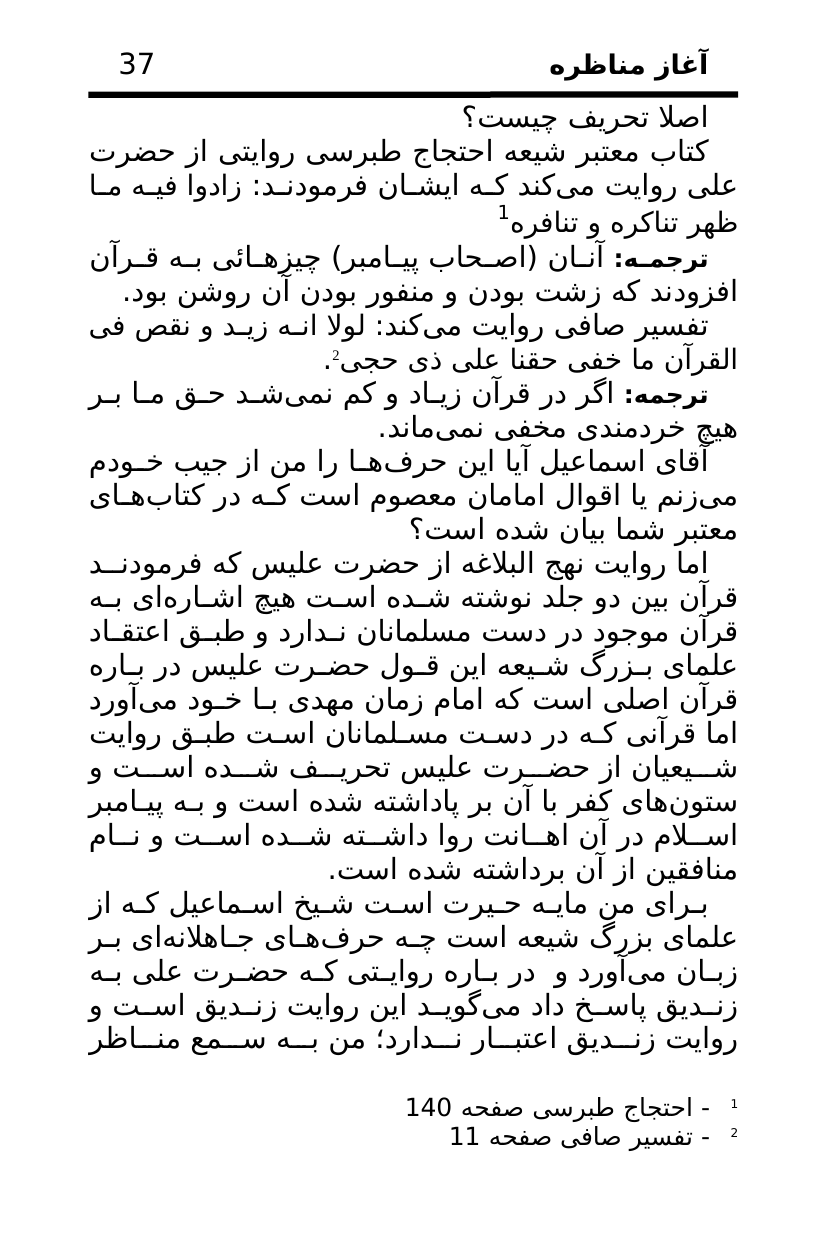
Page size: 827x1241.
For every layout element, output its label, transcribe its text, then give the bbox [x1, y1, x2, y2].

text آقای اسماعیل آیا این حرف‌ها را من از جیب خودم می‌زنم یا اقوال امامان معصوم است که در کتاب‌های معتبر شما بیان شده است؟ [89, 444, 738, 546]
text کتاب معتبر شیعه احتجاج طبرسی روایتی از حضرت علی روایت می‌کند که ایشان فرمودند: زادوا فیه ما ظهر تناکره و تنافره [89, 134, 738, 241]
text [89, 886, 738, 1056]
text اما روایت نهج البلاغه از حضرت علیس که فرمودند قرآن بین دو جلد نوشته شده است هیچ اشاره‌ای به قرآن موجود در دست مسلمانان ندارد و طبق اعتقاد علمای بزرگ شیعه این قول حضرت علیس در باره قرآن اصلی است که امام زمان مهدی با خود می‌آورد اما قرآنی که در دست مسلمانان است طبق روایت شیعیان از حضرت علیس تحریف شده است و ستون‌های کفر با آن بر پاداشته شده است و به پیامبر اسلام در آن اهانت روا داشته شده است و نام منافقین از آن برداشته شده است. [89, 546, 738, 886]
text اصلا تحریف چیست؟ [89, 100, 738, 134]
text ترجمه: اگر در قرآن زیاد و کم نمی‌شد حق ما بر هیچ خردمندی مخفی نمی‌ماند. [89, 377, 738, 444]
text ترجمه: آنان (اصحاب پیامبر) چیزهائی به قرآن افزودند که زشت بودن و منفور بودن آن روشن بود. [89, 241, 738, 309]
text تفسیر صافی روایت می‌کند: لولا انه زید و نقص فی القرآن ما خفی حقنا علی ذی حجی. [89, 309, 738, 377]
